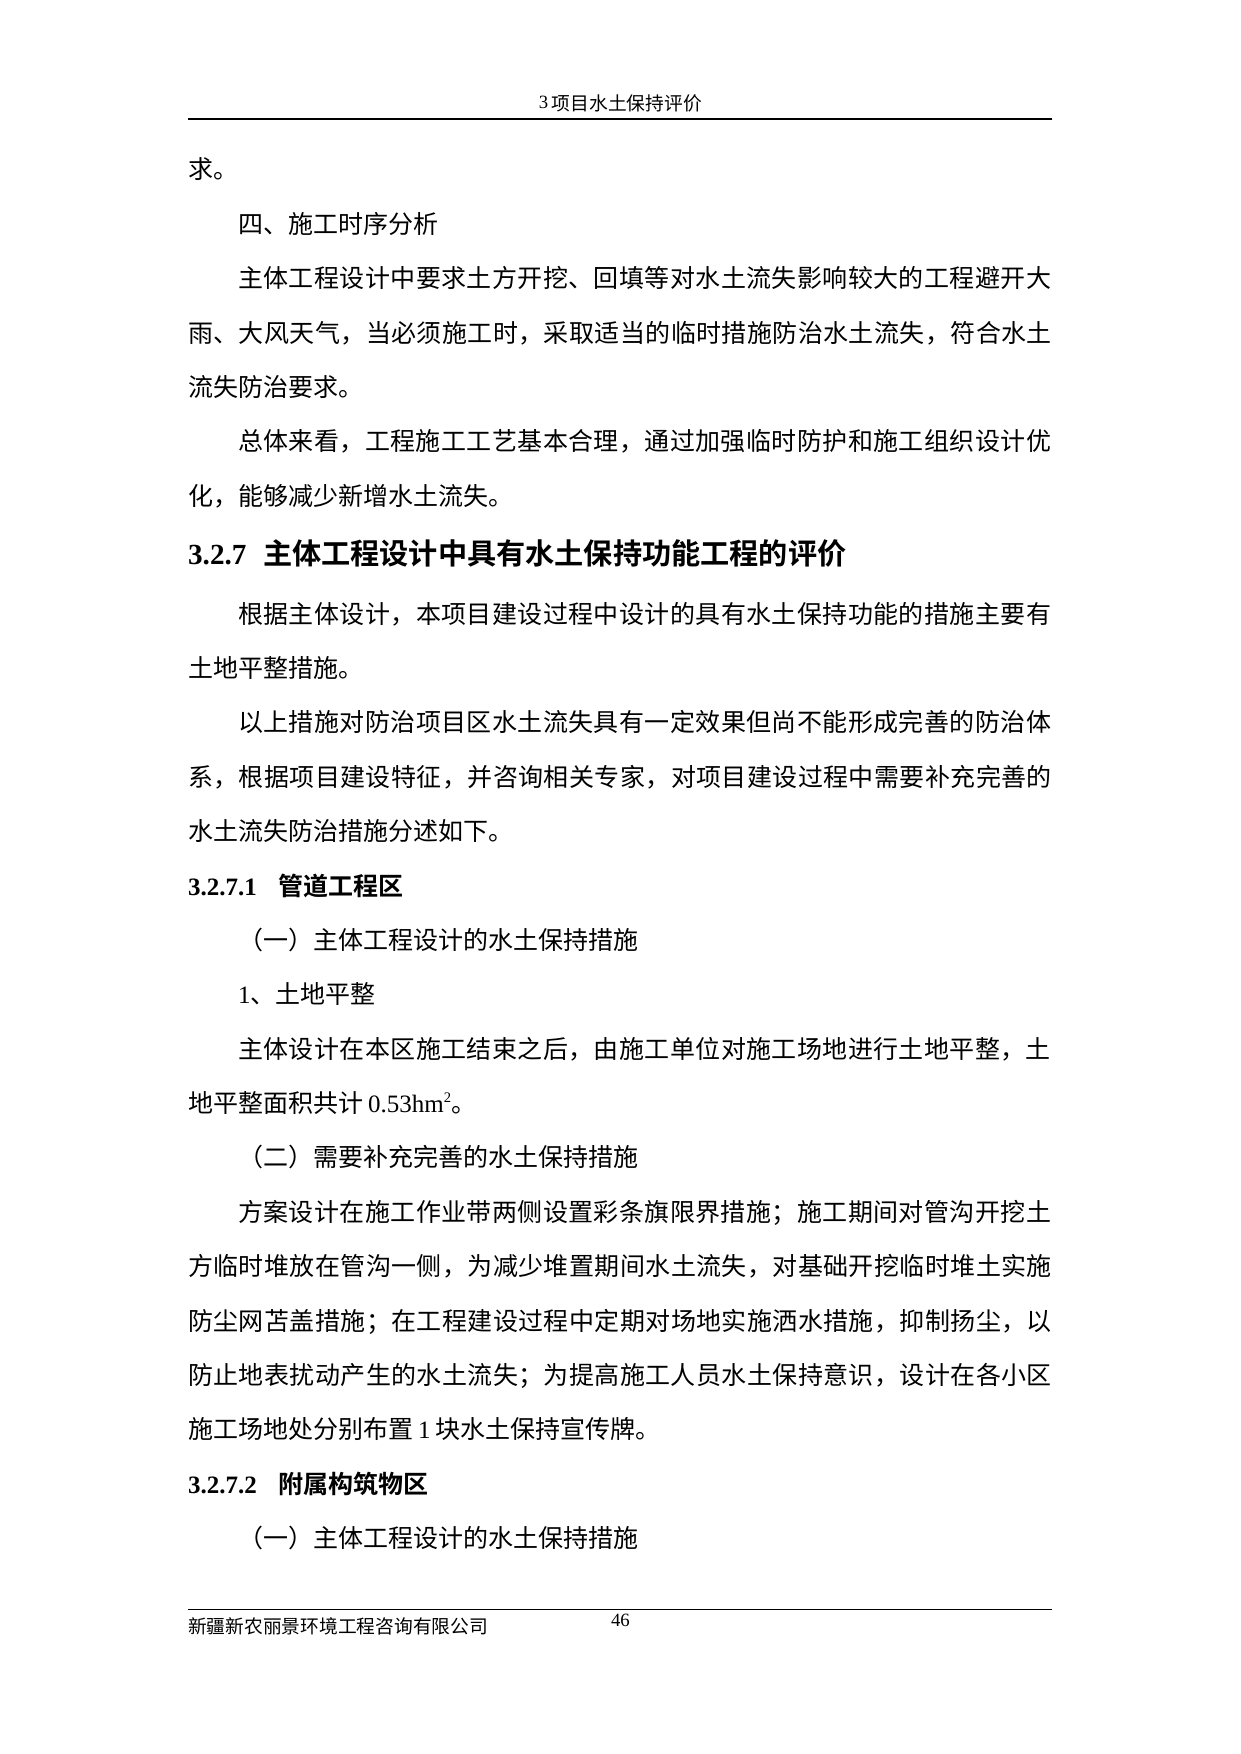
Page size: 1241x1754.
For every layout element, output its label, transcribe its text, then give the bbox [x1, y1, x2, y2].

subtitle 主体工程设计中具有水土保持功能工程的评价 [188, 531, 1052, 573]
subtitle 附属构筑物区 [188, 1464, 1052, 1500]
subtitle 管道工程区 [188, 866, 1052, 902]
text 1、土地平整 [188, 975, 1052, 1011]
text 根据主体设计，本项目建设过程中设计的具有水土保持功能的措施主要有土地平整措施。 [188, 594, 1052, 685]
text （一）主体工程设计的水土保持措施 [188, 920, 1052, 957]
text 主体设计在本区施工结束之后，由施工单位对施工场地进行土地平整，土地平整面积共计0.53hm2。 [188, 1029, 1052, 1120]
text （二）需要补充完善的水土保持措施 [188, 1138, 1052, 1174]
text 方案设计在施工作业带两侧设置彩条旗限界措施；施工期间对管沟开挖土方临时堆放在管沟一侧，为减少堆置期间水土流失，对基础开挖临时堆土实施防尘网苫盖措施；在工程建设过程中定期对场地实施洒水措施，抑制扬尘，以防止地表扰动产生的水土流失；为提高施工人员水土保持意识，设计在各小区施工场地处分别布置1块水土保持宣传牌。 [188, 1192, 1052, 1446]
text 总体来看，工程施工工艺基本合理，通过加强临时防护和施工组织设计优化，能够减少新增水土流失。 [188, 422, 1052, 512]
text （一）主体工程设计的水土保持措施 [188, 1518, 1052, 1555]
text 主体工程设计中要求土方开挖、回填等对水土流失影响较大的工程避开大雨、大风天气，当必须施工时，采取适当的临时措施防治水土流失，符合水土流失防治要求。 [188, 259, 1052, 404]
text 以上措施对防治项目区水土流失具有一定效果但尚不能形成完善的防治体系，根据项目建设特征，并咨询相关专家，对项目建设过程中需要补充完善的水土流失防治措施分述如下。 [188, 703, 1052, 848]
text 四、施工时序分析 [188, 204, 1052, 241]
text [188, 150, 1052, 186]
